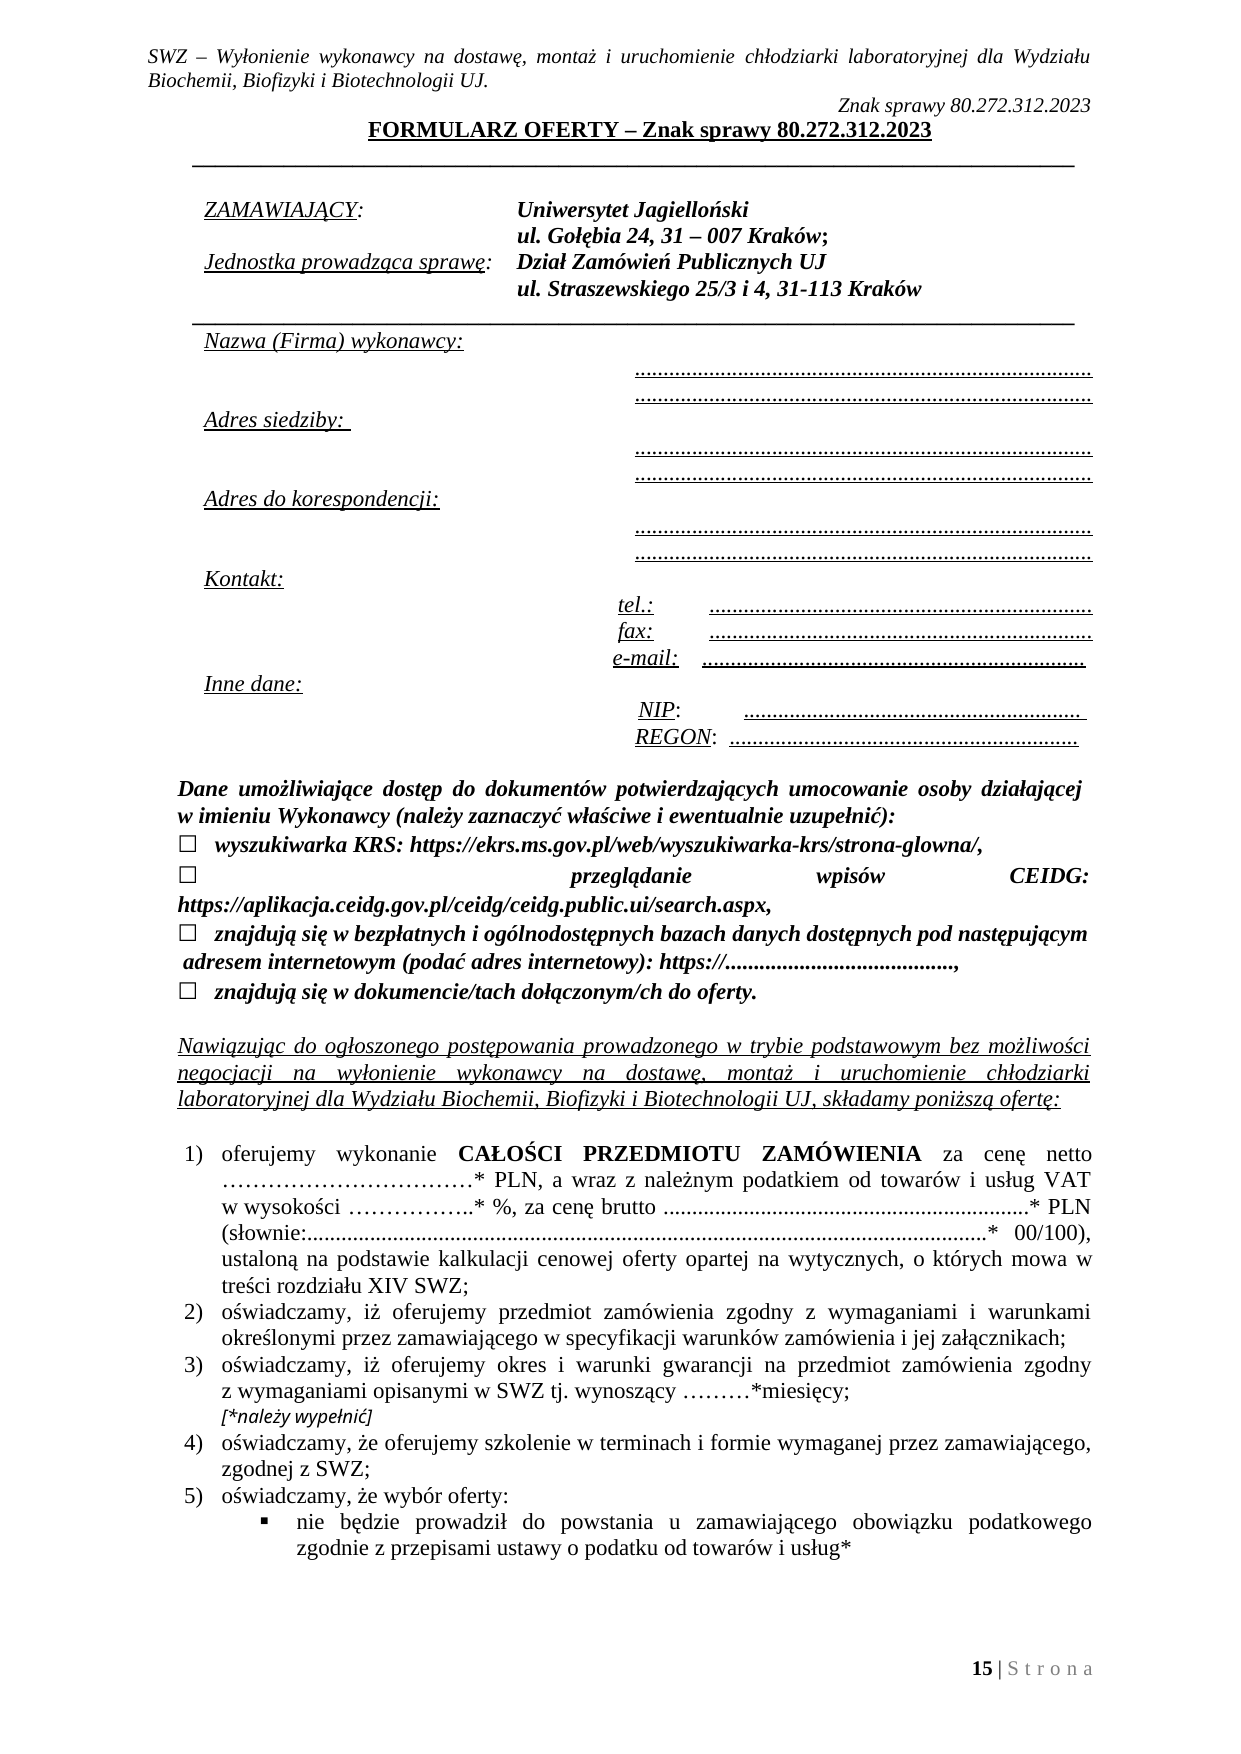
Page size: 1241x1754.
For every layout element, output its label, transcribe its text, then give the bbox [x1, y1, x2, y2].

text FORMULARZ OFERTY – Znak sprawy 80.272.312.2023 [207, 117, 1093, 143]
text Jednostka prowadząca sprawę: Dział Zamówień Publicznych UJ [204, 248, 1093, 275]
text e-mail: ................................................................... [605, 644, 1093, 670]
text ZAMAWIAJĄCY: Uniwersytet Jagielloński [204, 196, 1093, 222]
text Dane umożliwiające dostęp do dokumentów potwierdzających umocowanie osoby działającej w imieniu Wykonawcy (należy zaznaczyć właściwe i ewentualnie uzupełnić): [177, 775, 1093, 828]
text ................................................................................ [204, 538, 1093, 564]
text Nazwa (Firma) wykonawcy: [204, 327, 1093, 354]
text ul. Straszewskiego 25/3 i 4, 31-113 Kraków [517, 275, 1093, 301]
text ☐ znajdują się w bezpłatnych i ogólnodostępnych bazach danych dostępnych pod następującym [177, 917, 1093, 948]
text REGON: ............................................................. [635, 723, 1093, 749]
list oświadczamy, iż oferujemy przedmiot zamówienia zgodny z wymaganiami i warunkami określonymi przez zamawiającego w specyfikacji warunków zamówienia i jej załącznikach; [184, 1298, 1093, 1351]
list oferujemy wykonanie CAŁOŚCI PRZEDMIOTU ZAMÓWIENIA za cenę netto ……………………………* PLN, a wraz z należnym podatkiem od towarów i usług VAT w wysokości ……………..* %, za cenę brutto ................................................................* PLN (słownie:.......................................................................................................................* 00/100), ustaloną na podstawie kalkulacji cenowej oferty opartej na wytycznych, o których mowa w treści rozdziału XIV SWZ; [184, 1140, 1093, 1298]
text Adres siedziby: [204, 406, 1093, 433]
text ................................................................................ [204, 512, 1093, 538]
list nie będzie prowadził do powstania u zamawiającego obowiązku podatkowego zgodnie z przepisami ustawy o podatku od towarów i usług* [259, 1508, 1093, 1561]
text fax: ................................................................... [204, 617, 1093, 644]
text ................................................................................ [204, 433, 1093, 459]
text ☐ wyszukiwarka KRS: https://ekrs.ms.gov.pl/web/wyszukiwarka-krs/strona-glowna/, [177, 828, 1093, 859]
text adresem internetowym (podać adres internetowy): https://........................................, [177, 948, 1093, 974]
text ................................................................................ [204, 380, 1093, 406]
list oświadczamy, iż oferujemy okres i warunki gwarancji na przedmiot zamówienia zgodny z wymaganiami opisanymi w SWZ tj. wynoszący ………*miesięcy; [184, 1351, 1093, 1403]
text _____________________________________________________________________________ [192, 143, 1093, 169]
text Nawiązując do ogłoszonego postępowania prowadzonego w trybie podstawowym bez możliwości negocjacji na wyłonienie wykonawcy na dostawę, montaż i uruchomienie chłodziarki laboratoryjnej dla Wydziału Biochemii, Biofizyki i Biotechnologii UJ, składamy poniższą ofertę: [177, 1032, 1093, 1111]
list oświadczamy, że wybór oferty: [184, 1482, 1093, 1508]
text Kontakt: [204, 564, 1093, 591]
text ☐ przeglądanie wpisów CEIDG: https://aplikacja.ceidg.gov.pl/ceidg/ceidg.public.ui/search.aspx, [177, 859, 1093, 917]
list oświadczamy, że oferujemy szkolenie w terminach i formie wymaganej przez zamawiającego, zgodnej z SWZ; [184, 1429, 1093, 1482]
text Inne dane: [204, 670, 1093, 696]
list [*należy wypełnić] [221, 1403, 1093, 1429]
text _____________________________________________________________________________ [192, 301, 1093, 327]
text Adres do korespondencji: [204, 486, 1093, 512]
text tel.: ................................................................... [204, 591, 1093, 617]
text NIP: ........................................................... [635, 696, 1093, 723]
text ☐ znajdują się w dokumencie/tach dołączonym/ch do oferty. [177, 974, 1093, 1006]
text ................................................................................ [204, 354, 1093, 380]
text ................................................................................ [204, 459, 1093, 486]
text ul. Gołębia 24, 31 – 007 Kraków; [517, 222, 1093, 248]
